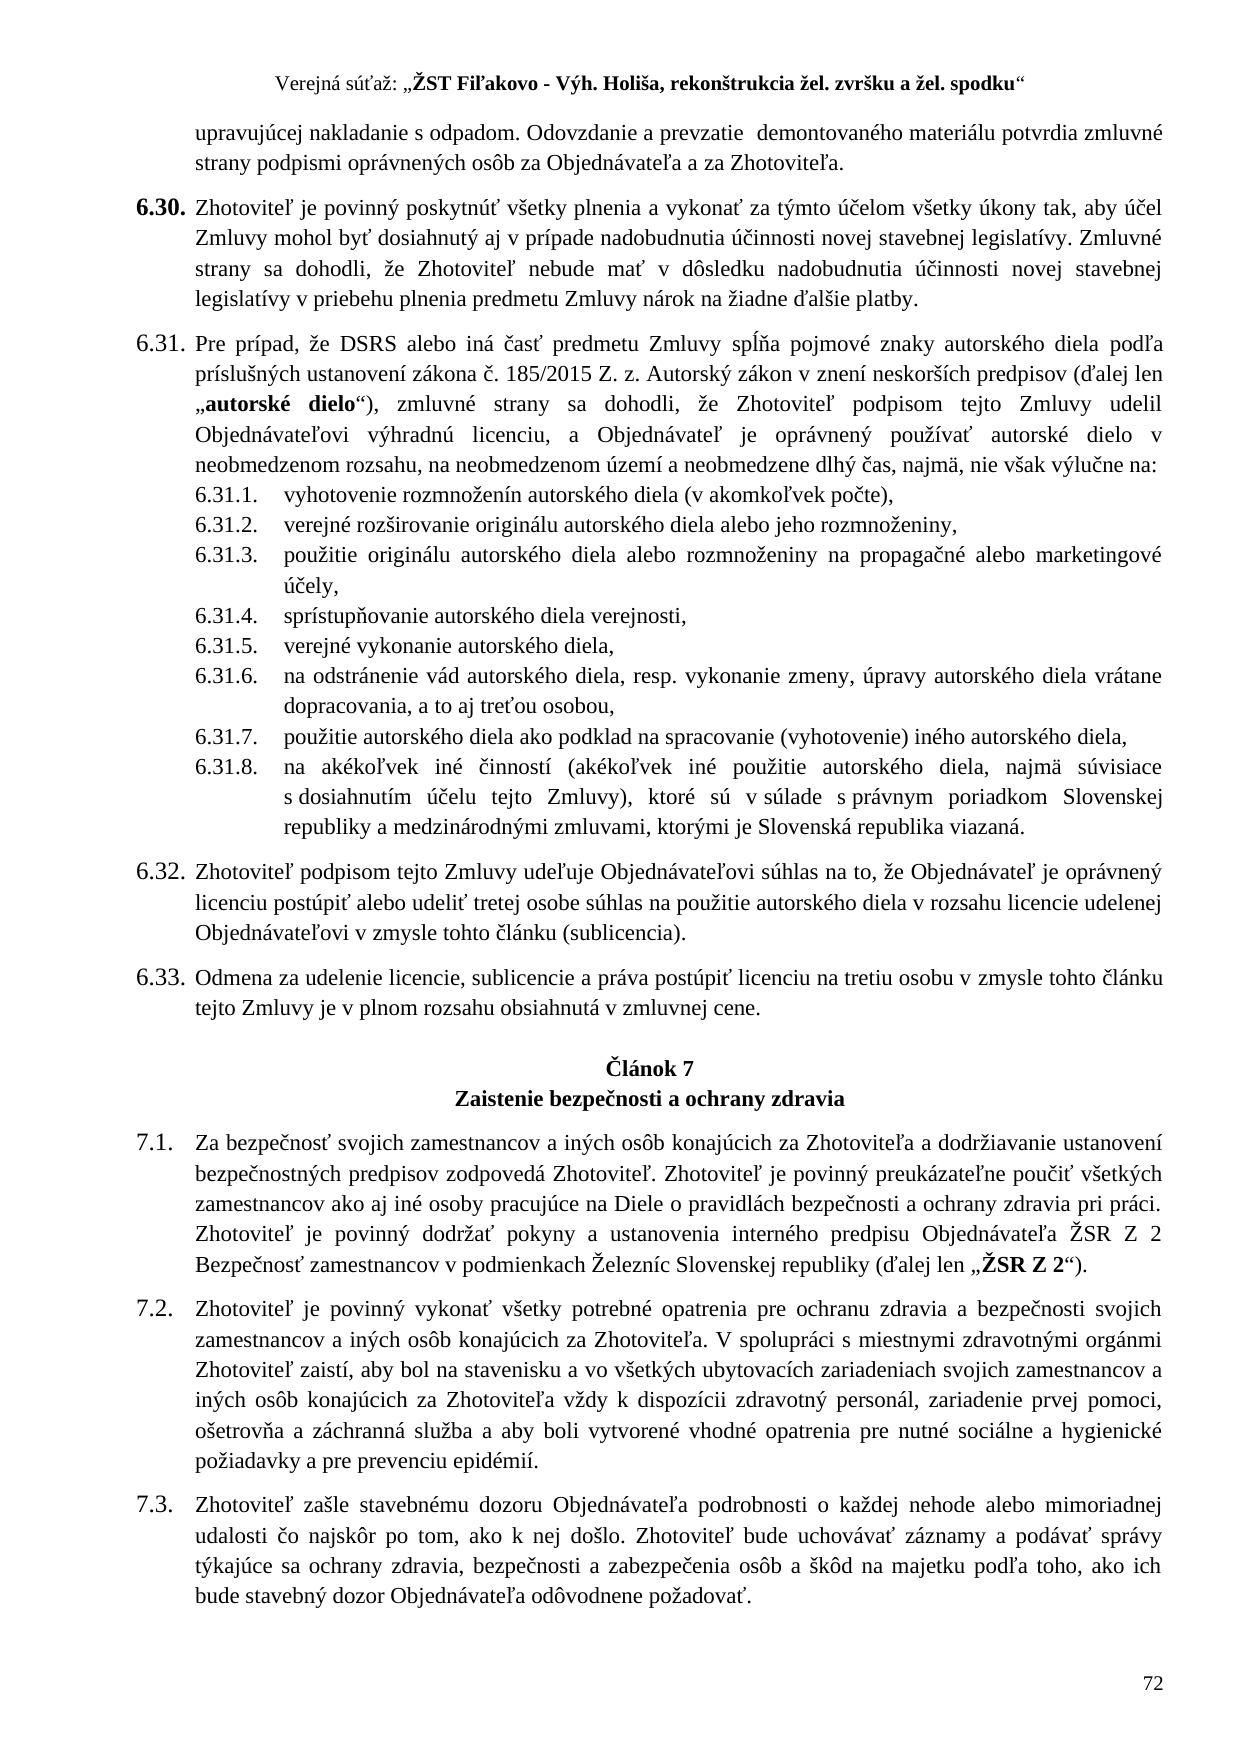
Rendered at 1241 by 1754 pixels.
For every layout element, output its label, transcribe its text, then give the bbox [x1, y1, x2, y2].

list Zhotoviteľ podpisom tejto Zmluvy udeľuje Objednávateľovi súhlas na to, že Objednávateľ je oprávnený licenciu postúpiť alebo udeliť tretej osobe súhlas na použitie autorského diela v rozsahu licencie udelenej Objednávateľovi v zmysle tohto článku (sublicencia). [136, 856, 1163, 945]
text Zaistenie bezpečnosti a ochrany zdravia [136, 1085, 1163, 1111]
text Článok 7 [136, 1054, 1163, 1081]
list verejné rozširovanie originálu autorského diela alebo jeho rozmnoženiny, [195, 511, 1163, 538]
list verejné vykonanie autorského diela, [195, 632, 1163, 658]
list použitie autorského diela ako podklad na spracovanie (vyhotovenie) iného autorského diela, [195, 723, 1163, 749]
list Zhotoviteľ je povinný poskytnúť všetky plnenia a vykonať za týmto účelom všetky úkony tak, aby účel Zmluvy mohol byť dosiahnutý aj v prípade nadobudnutia účinnosti novej stavebnej legislatívy. Zmluvné strany sa dohodli, že Zhotoviteľ nebude mať v dôsledku nadobudnutia účinnosti novej stavebnej legislatívy v priebehu plnenia predmetu Zmluvy nárok na žiadne ďalšie platby. [136, 192, 1163, 311]
list Zhotoviteľ zašle stavebnému dozoru Objednávateľa podrobnosti o každej nehode alebo mimoriadnej udalosti čo najskôr po tom, ako k nej došlo. Zhotoviteľ bude uchovávať záznamy a podávať správy týkajúce sa ochrany zdravia, bezpečnosti a zabezpečenia osôb a škôd na majetku podľa toho, ako ich bude stavebný dozor Objednávateľa odôvodnene požadovať. [136, 1489, 1163, 1609]
list použitie originálu autorského diela alebo rozmnoženiny na propagačné alebo marketingové účely, [195, 541, 1163, 598]
list Zhotoviteľ je povinný vykonať všetky potrebné opatrenia pre ochranu zdravia a bezpečnosti svojich zamestnancov a iných osôb konajúcich za Zhotoviteľa. V spolupráci s miestnymi zdravotnými orgánmi Zhotoviteľ zaistí, aby bol na stavenisku a vo všetkých ubytovacích zariadeniach svojich zamestnancov a iných osôb konajúcich za Zhotoviteľa vždy k dispozícii zdravotný personál, zariadenie prvej pomoci, ošetrovňa a záchranná služba a aby boli vytvorené vhodné opatrenia pre nutné sociálne a hygienické požiadavky a pre prevenciu epidémií. [136, 1293, 1163, 1473]
list na odstránenie vád autorského diela, resp. vykonanie zmeny, úpravy autorského diela vrátane dopracovania, a to aj treťou osobou, [195, 662, 1163, 719]
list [136, 119, 1163, 176]
list Pre prípad, že DSRS alebo iná časť predmetu Zmluvy spĺňa pojmové znaky autorského diela podľa príslušných ustanovení zákona č. 185/2015 Z. z. Autorský zákon v znení neskorších predpisov (ďalej len „autorské dielo“), zmluvné strany sa dohodli, že Zhotoviteľ podpisom tejto Zmluvy udelil Objednávateľovi výhradnú licenciu, a Objednávateľ je oprávnený používať autorské dielo v neobmedzenom rozsahu, na neobmedzenom území a neobmedzene dlhý čas, najmä, nie však výlučne na: [136, 328, 1163, 477]
list Odmena za udelenie licencie, sublicencie a práva postúpiť licenciu na tretiu osobu v zmysle tohto článku tejto Zmluvy je v plnom rozsahu obsiahnutá v zmluvnej cene. [136, 962, 1163, 1021]
list na akékoľvek iné činností (akékoľvek iné použitie autorského diela, najmä súvisiace s dosiahnutím účelu tejto Zmluvy), ktoré sú v súlade s právnym poriadkom Slovenskej republiky a medzinárodnými zmluvami, ktorými je Slovenská republika viazaná. [195, 753, 1163, 840]
list sprístupňovanie autorského diela verejnosti, [195, 602, 1163, 628]
list vyhotovenie rozmnoženín autorského diela (v akomkoľvek počte), [195, 481, 1163, 507]
list Za bezpečnosť svojich zamestnancov a iných osôb konajúcich za Zhotoviteľa a dodržiavanie ustanovení bezpečnostných predpisov zodpovedá Zhotoviteľ. Zhotoviteľ je povinný preukázateľne poučiť všetkých zamestnancov ako aj iné osoby pracujúce na Diele o pravidlách bezpečnosti a ochrany zdravia pri práci. Zhotoviteľ je povinný dodržať pokyny a ustanovenia interného predpisu Objednávateľa ŽSR Z 2 Bezpečnosť zamestnancov v podmienkach Železníc Slovenskej republiky (ďalej len „ŽSR Z 2“). [136, 1127, 1163, 1277]
